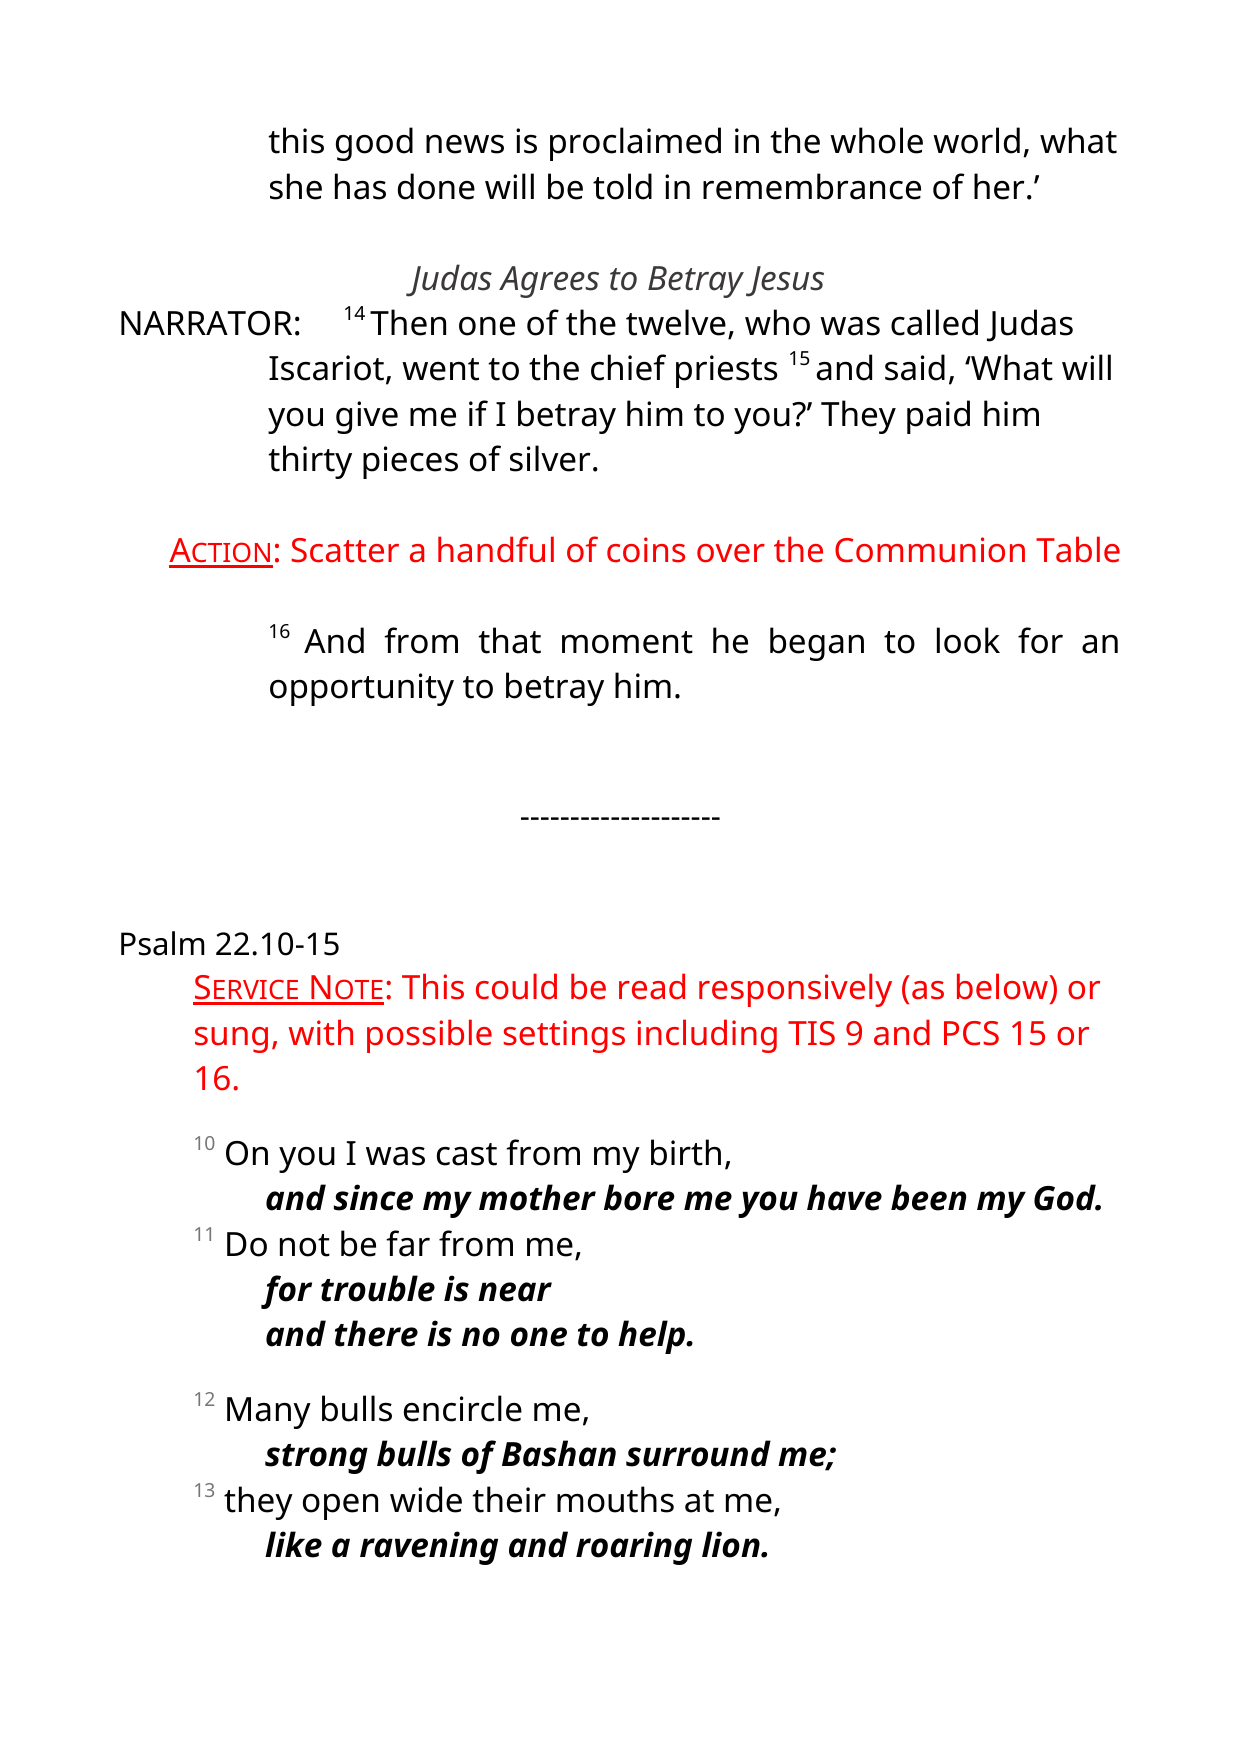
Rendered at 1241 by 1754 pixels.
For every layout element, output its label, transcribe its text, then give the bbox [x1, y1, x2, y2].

text -------------------- [118, 794, 1122, 836]
text Action: Scatter a handful of coins over the Communion Table [118, 527, 1122, 572]
text 10 On you I was cast from my birth, and since my mother bore me you have been my God. 11 Do not be far from me, for trouble is near and there is no one to help. [193, 1129, 1122, 1357]
text 16 And from that moment he began to look for an opportunity to betray him. [268, 618, 1122, 708]
subtitle Judas Agrees to Betray Jesus [118, 254, 1122, 300]
text Psalm 22.10-15 [118, 922, 1122, 964]
text Service Note: This could be read responsively (as below) or sung, with possible settings including TIS 9 and PCS 15 or 16. [193, 964, 1122, 1100]
text 12 Many bulls encircle me, strong bulls of Bashan surround me; 13 they open wide their mouths at me, like a ravening and roaring lion. [193, 1386, 1122, 1567]
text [118, 118, 1122, 209]
text NARRATOR: 14 Then one of the twelve, who was called Judas Iscariot, went to the chief priests 15 and said, ‘What will you give me if I betray him to you?’ They paid him thirty pieces of silver. [118, 300, 1122, 481]
